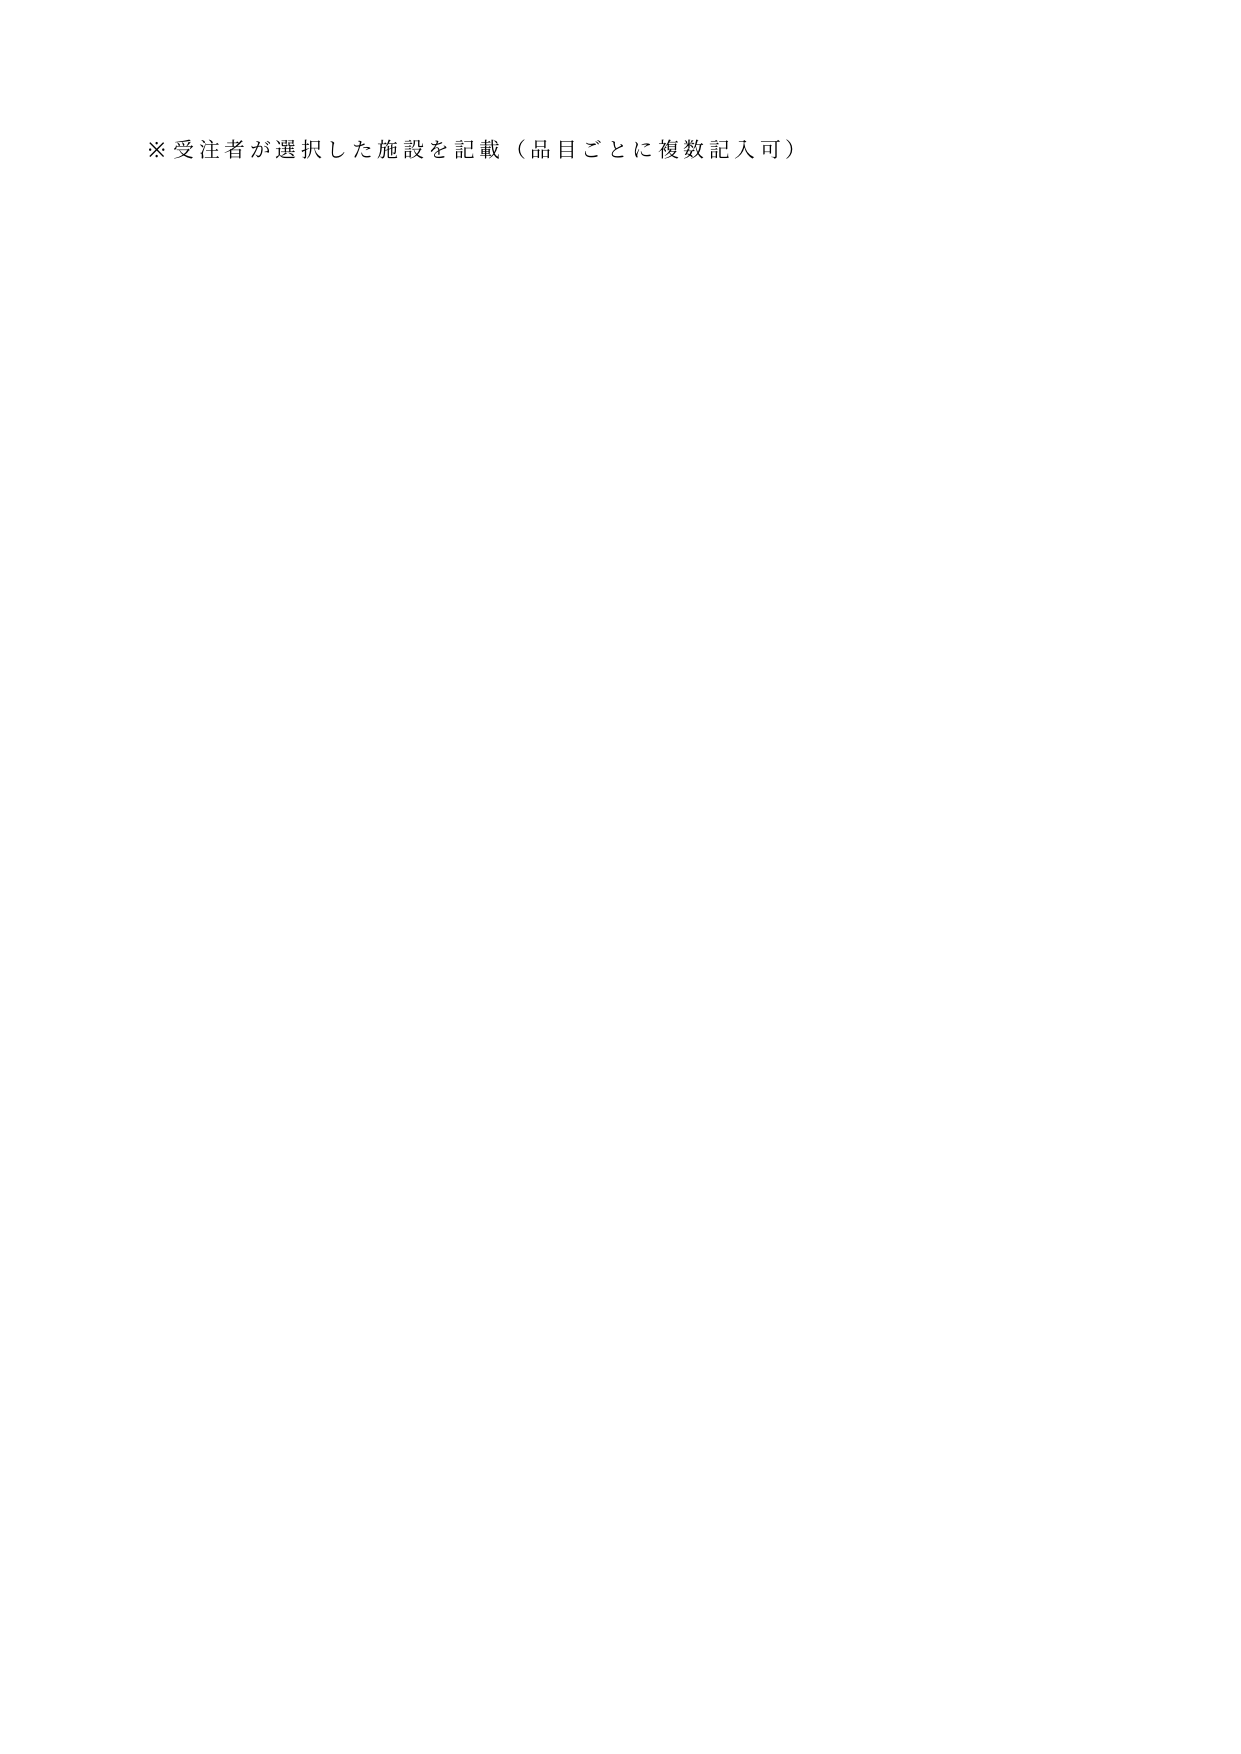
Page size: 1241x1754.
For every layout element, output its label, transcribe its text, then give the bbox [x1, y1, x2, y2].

text ※受注者が選択した施設を記載（品目ごとに複数記入可） [148, 129, 1092, 168]
